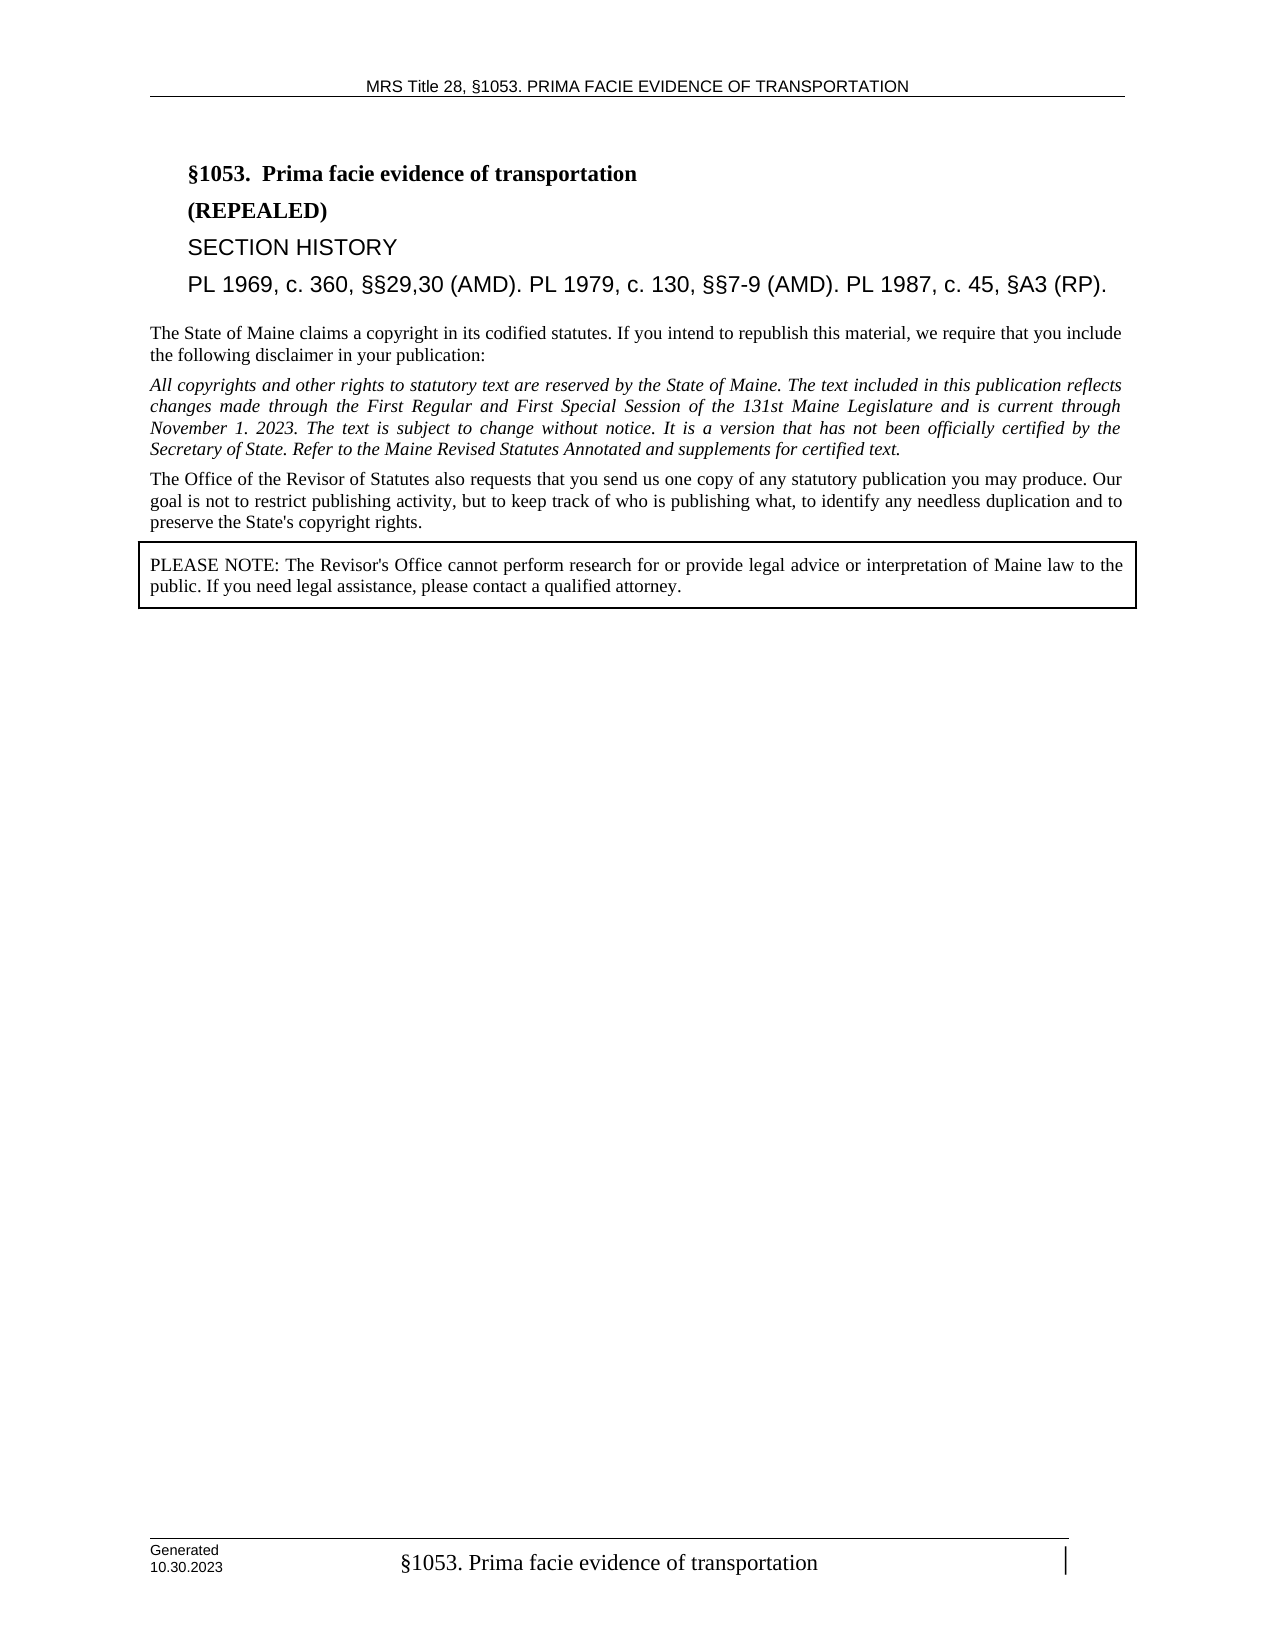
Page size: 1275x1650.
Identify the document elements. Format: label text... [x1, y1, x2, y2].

text The Office of the Revisor of Statutes also requests that you send us one copy of any statutory publication you may produce. Our goal is not to restrict publishing activity, but to keep track of who is publishing what, to identify any needless duplication and to preserve the State's copyright rights. [150, 468, 1125, 533]
text PL 1969, c. 360, §§29,30 (AMD). PL 1979, c. 130, §§7-9 (AMD). PL 1987, c. 45, §A3 (RP). [187, 271, 1125, 297]
text PLEASE NOTE: The Revisor's Office cannot perform research for or provide legal advice or interpretation of Maine law to the public. If you need legal assistance, please contact a qualified attorney. [140, 543, 1135, 607]
text SECTION HISTORY [187, 234, 1125, 260]
text The State of Maine claims a copyright in its codified statutes. If you intend to republish this material, we require that you include the following disclaimer in your publication: [150, 322, 1125, 365]
text All copyrights and other rights to statutory text are reserved by the State of Maine. The text included in this publication reflects changes made through the First Regular and First Special Session of the 131st Maine Legislature and is current through November 1. 2023 . The text is subject to change without notice. It is a version that has not been officially certified by the Secretary of State. Refer to the Maine Revised Statutes Annotated and supplements for certified text. [150, 373, 1125, 460]
text §1053. Prima facie evidence of transportation [187, 160, 1125, 187]
text (REPEALED) [187, 197, 1125, 223]
